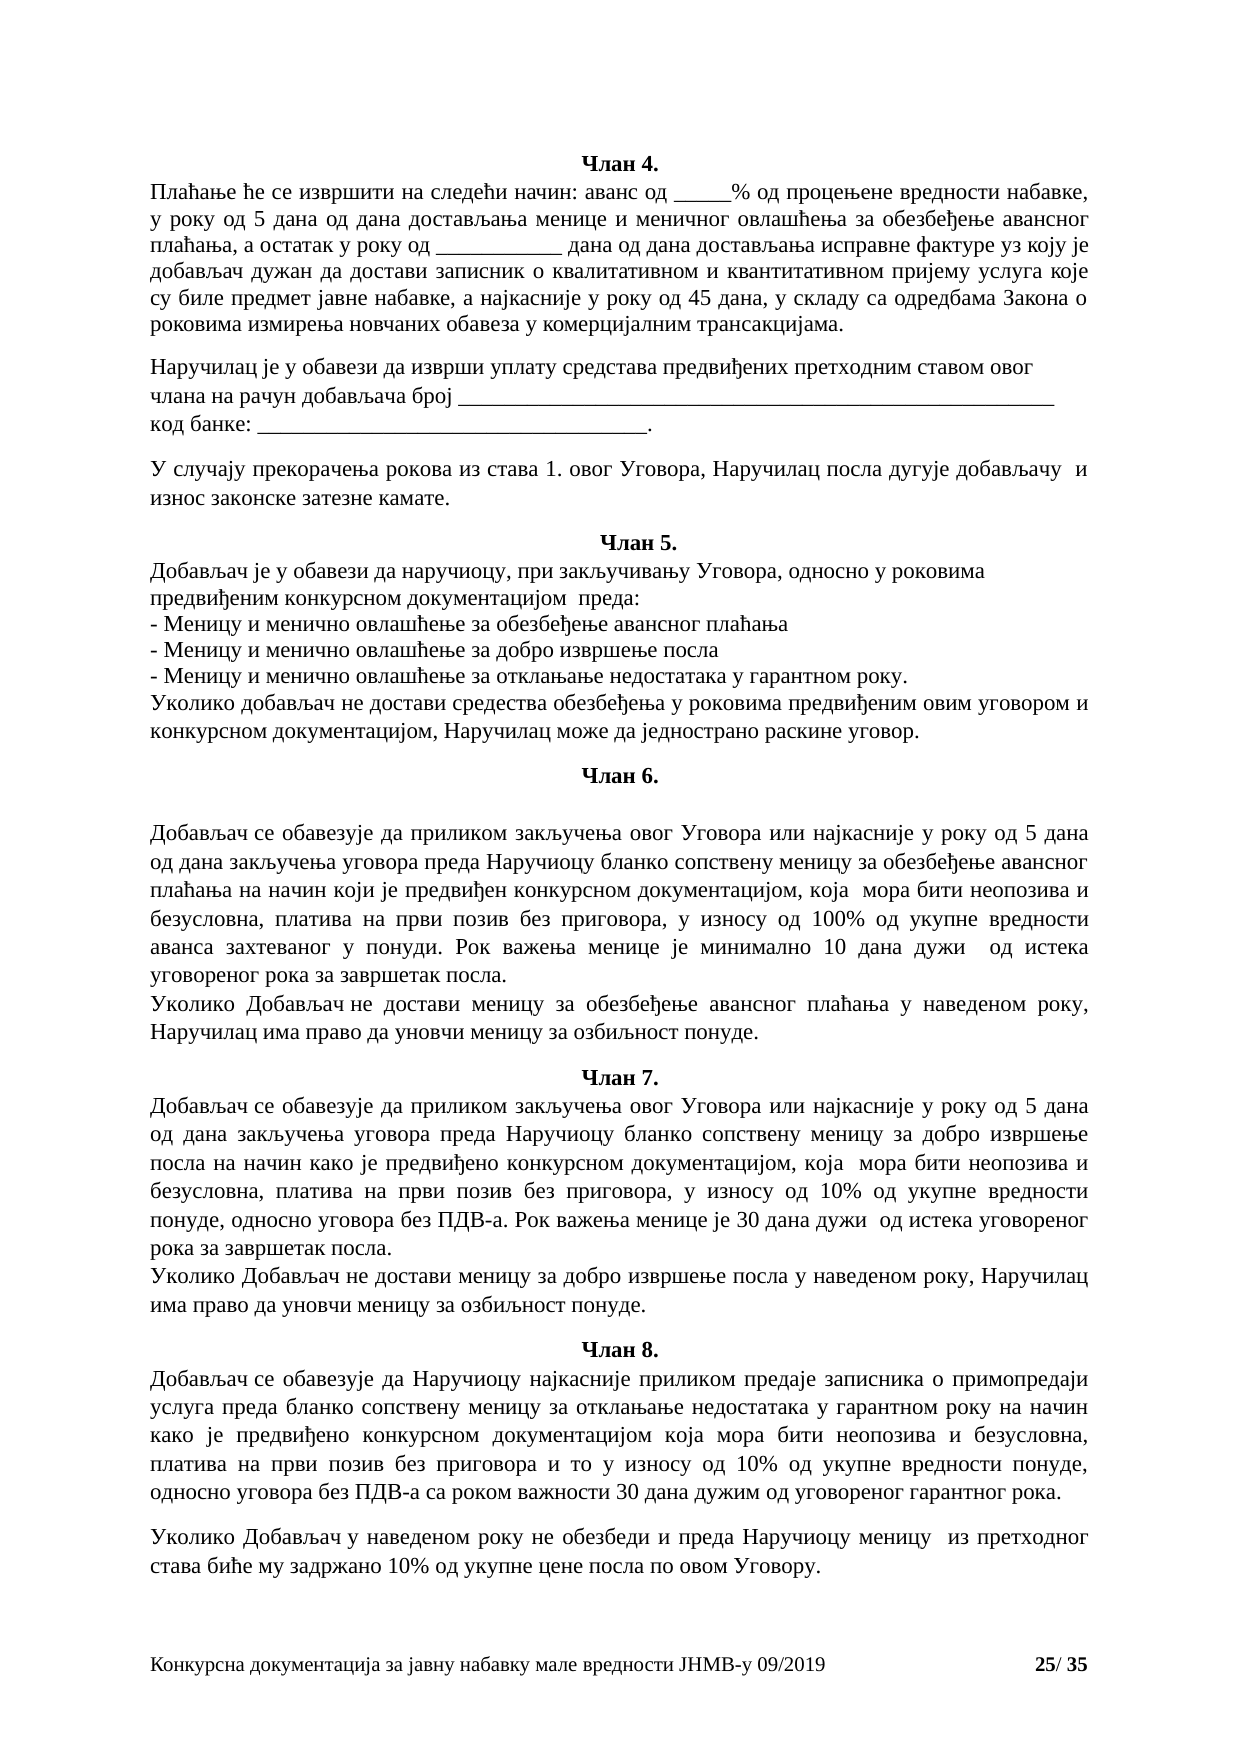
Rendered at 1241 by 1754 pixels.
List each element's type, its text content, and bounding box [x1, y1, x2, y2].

text Уколико Добављач не достави меницу за обезбеђење авансног плаћања у наведеном року, Наручилац има право да уновчи меницу за озбиљност понуде. [150, 990, 1090, 1045]
text У случају прекорачења рокова из става 1. овог Уговора, Наручилац посла дугује добављачу и износ законске затезне камате. [150, 455, 1090, 510]
text - Меницу и менично овлашћење за обезбеђење авансног плаћања [150, 610, 1090, 636]
text Уколико Добављач не достави меницу за добро извршење посла у наведеном року, Наручилац има право да уновчи меницу за озбиљност понуде. [150, 1263, 1090, 1317]
text Добављач се обавезује да приликом закључења овог Уговора или најкасније у року од 5 дана од дана закључења уговора преда Наручиоцу бланко сопствену меницу за обезбеђење авансног плаћања на начин који је предвиђен конкурсном документацијом, која мора бити неопозива и безусловна, платива на први позив без приговора, у износу од 100% од укупне вредности аванса захтеваног у понуди. Рок важења менице је минимално 10 дана дужи од истека уговореног рока за завршетак посла. [150, 819, 1090, 988]
text Члан 5. [525, 529, 1090, 555]
text Уколико Добављач у наведеном року не обезбеди и преда Наручиоцу меницу из претходног става биће му задржано 10% од укупне цене посла по овом Уговору. [150, 1523, 1090, 1578]
text Плаћање ће се извршити на следећи начин: аванс од _____% од процењене вредности набавке, у року од 5 дана од дана достављања менице и меничног овлашћења за обезбеђење авансног плаћања, а остатак у року од ___________ дана од дана достављања исправне фактуре уз коју је добављач дужан да достави записник о квалитативном и квантитативном пријему услуга које су биле предмет јавне набавке, а најкасније у року од 45 дана, у складу са одредбама Закона о роковима измирења новчаних обавеза у комерцијалним трансакцијама. [150, 178, 1090, 337]
text Добављач се обавезује да приликом закључења овог Уговора или најкасније у року од 5 дана од дана закључења уговора преда Наручиоцу бланко сопствену меницу за добро извршење посла на начин како је предвиђено конкурсном документацијом, која мора бити неопозива и безусловна, платива на први позив без приговора, у износу од 10% од укупне вредности понуде, односно уговора без ПДВ-а. Рок важења менице је 30 дана дужи од истека уговореног рока за завршетак посла. [150, 1092, 1090, 1261]
text Члан 7. [150, 1063, 1090, 1090]
text Наручилац је у обавези да изврши уплату средстава предвиђених претходним ставом овог члана на рачун добављача број ____________________________________________________ код банке: __________________________________. [150, 353, 1090, 436]
text Члан 8. [150, 1336, 1090, 1362]
text Члан 6. [150, 762, 1090, 789]
text Уколико добављач не достави средества обезбеђења у роковима предвиђеним овим уговором и конкурсном документацијом, Наручилац може да једнострано раскине уговор. [150, 689, 1090, 744]
text Члан 4. [150, 150, 1090, 176]
text Добављач је у обавези да наручиоцу, при закључивању Уговора, односно у роковима предвиђеним конкурсном документацијом преда: [150, 557, 1090, 610]
text Добављач се обавезује да Наручиоцу најкасније приликом предаје записника о примопредаји услуга преда бланко сопствену меницу за отклањање недостатака у гарантном року на начин како је предвиђено конкурсном документацијом која мора бити неопозива и безусловна, платива на први позив без приговора и то у износу од 10% од укупне вредности понуде, односно уговора без ПДВ-а са роком важности 30 дана дужим од уговореног гарантног рока. [150, 1364, 1090, 1505]
text - Меницу и менично овлашћење за добро извршење посла [150, 636, 1090, 663]
text - Меницу и менично овлашћење за отклањање недостатака у гарантном року. [150, 663, 1090, 689]
